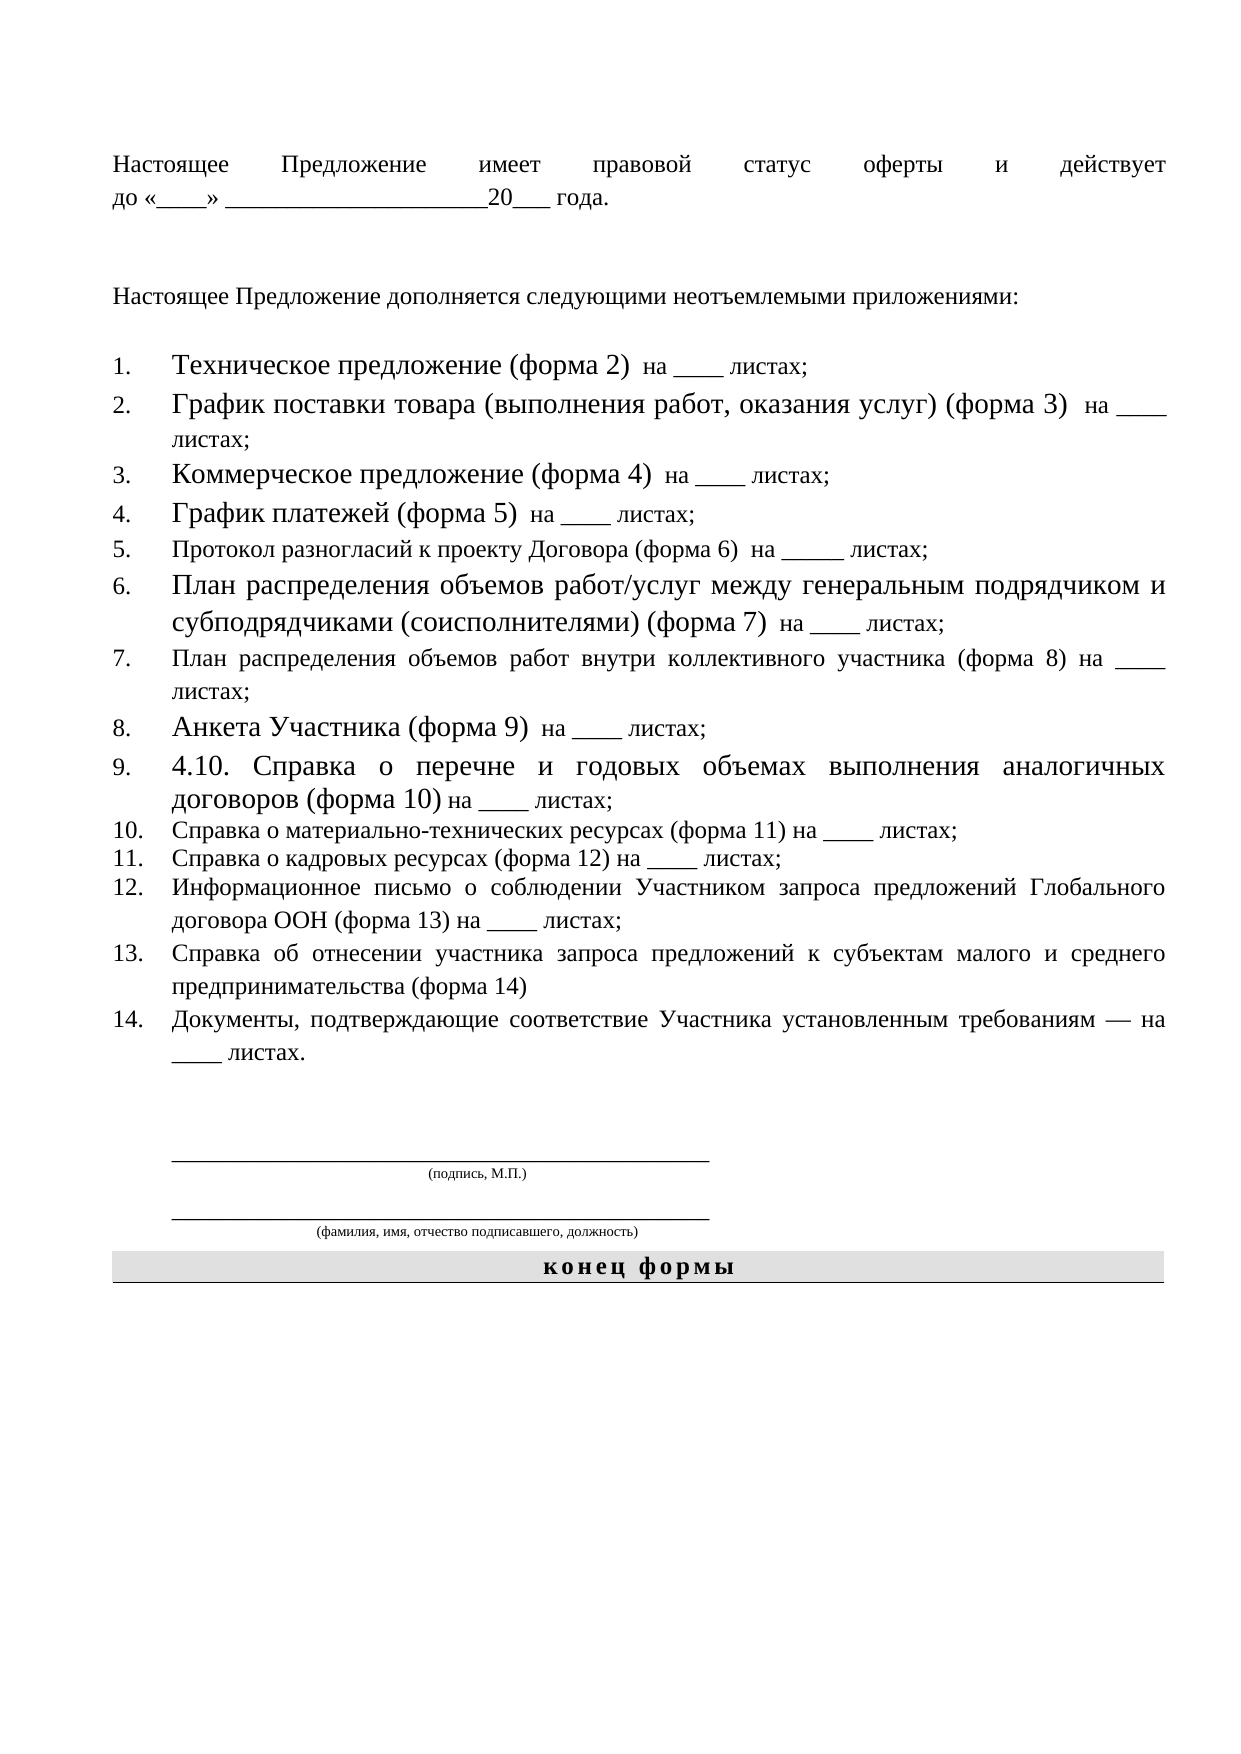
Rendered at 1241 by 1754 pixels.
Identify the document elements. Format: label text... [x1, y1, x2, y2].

list График платежей (форма 5) на ____ листах; [112, 495, 1167, 529]
list Информационное письмо о соблюдении Участником запроса предложений Глобального договора ООН (форма 13) на ____ листах; [112, 872, 1167, 934]
list План распределения объемов работ внутри коллективного участника (форма 8) на ____ листах; [112, 643, 1167, 705]
text Настоящее Предложение имеет правовой статус оферты и действует до «____» _____________________20___ года. [112, 149, 1167, 211]
list Техническое предложение (форма 2) на ____ листах; [112, 347, 1167, 381]
text (фамилия, имя, отчество подписавшего, должность) [112, 1223, 783, 1251]
list Коммерческое предложение (форма 4) на ____ листах; [112, 457, 1167, 490]
list План распределения объемов работ/услуг между генеральным подрядчиком и субподрядчиками (соисполнителями) (форма 7) на ____ листах; [112, 567, 1167, 638]
list Документы, подтверждающие соответствие Участника установленным требованиям — на ____ листах. [112, 1004, 1167, 1066]
text конец формы [112, 1251, 1164, 1283]
list Справка о материально-технических ресурсах (форма 11) на ____ листах; [112, 815, 1167, 843]
text ___________________________________________ [112, 1136, 1167, 1165]
list Протокол разногласий к проекту Договора (форма 6) на _____ листах; [112, 534, 1167, 562]
list Справка об отнесении участника запроса предложений к субъектам малого и среднего предпринимательства (форма 14) [112, 938, 1167, 1000]
list Справка о кадровых ресурсах (форма 12) на ____ листах; [112, 843, 1167, 872]
text ___________________________________________ [112, 1194, 1167, 1223]
text Настоящее Предложение дополняется следующими неотъемлемыми приложениями: [112, 281, 1167, 310]
list Анкета Участника (форма 9) на ____ листах; [112, 709, 1167, 743]
list График поставки товара (выполнения работ, оказания услуг) (форма 3) на ____ листах; [112, 386, 1167, 452]
text (подпись, М.П.) [112, 1165, 783, 1194]
list 4.10. Справка о перечне и годовых объемах выполнения аналогичных договоров (форма 10) на ____ листах; [112, 748, 1167, 815]
